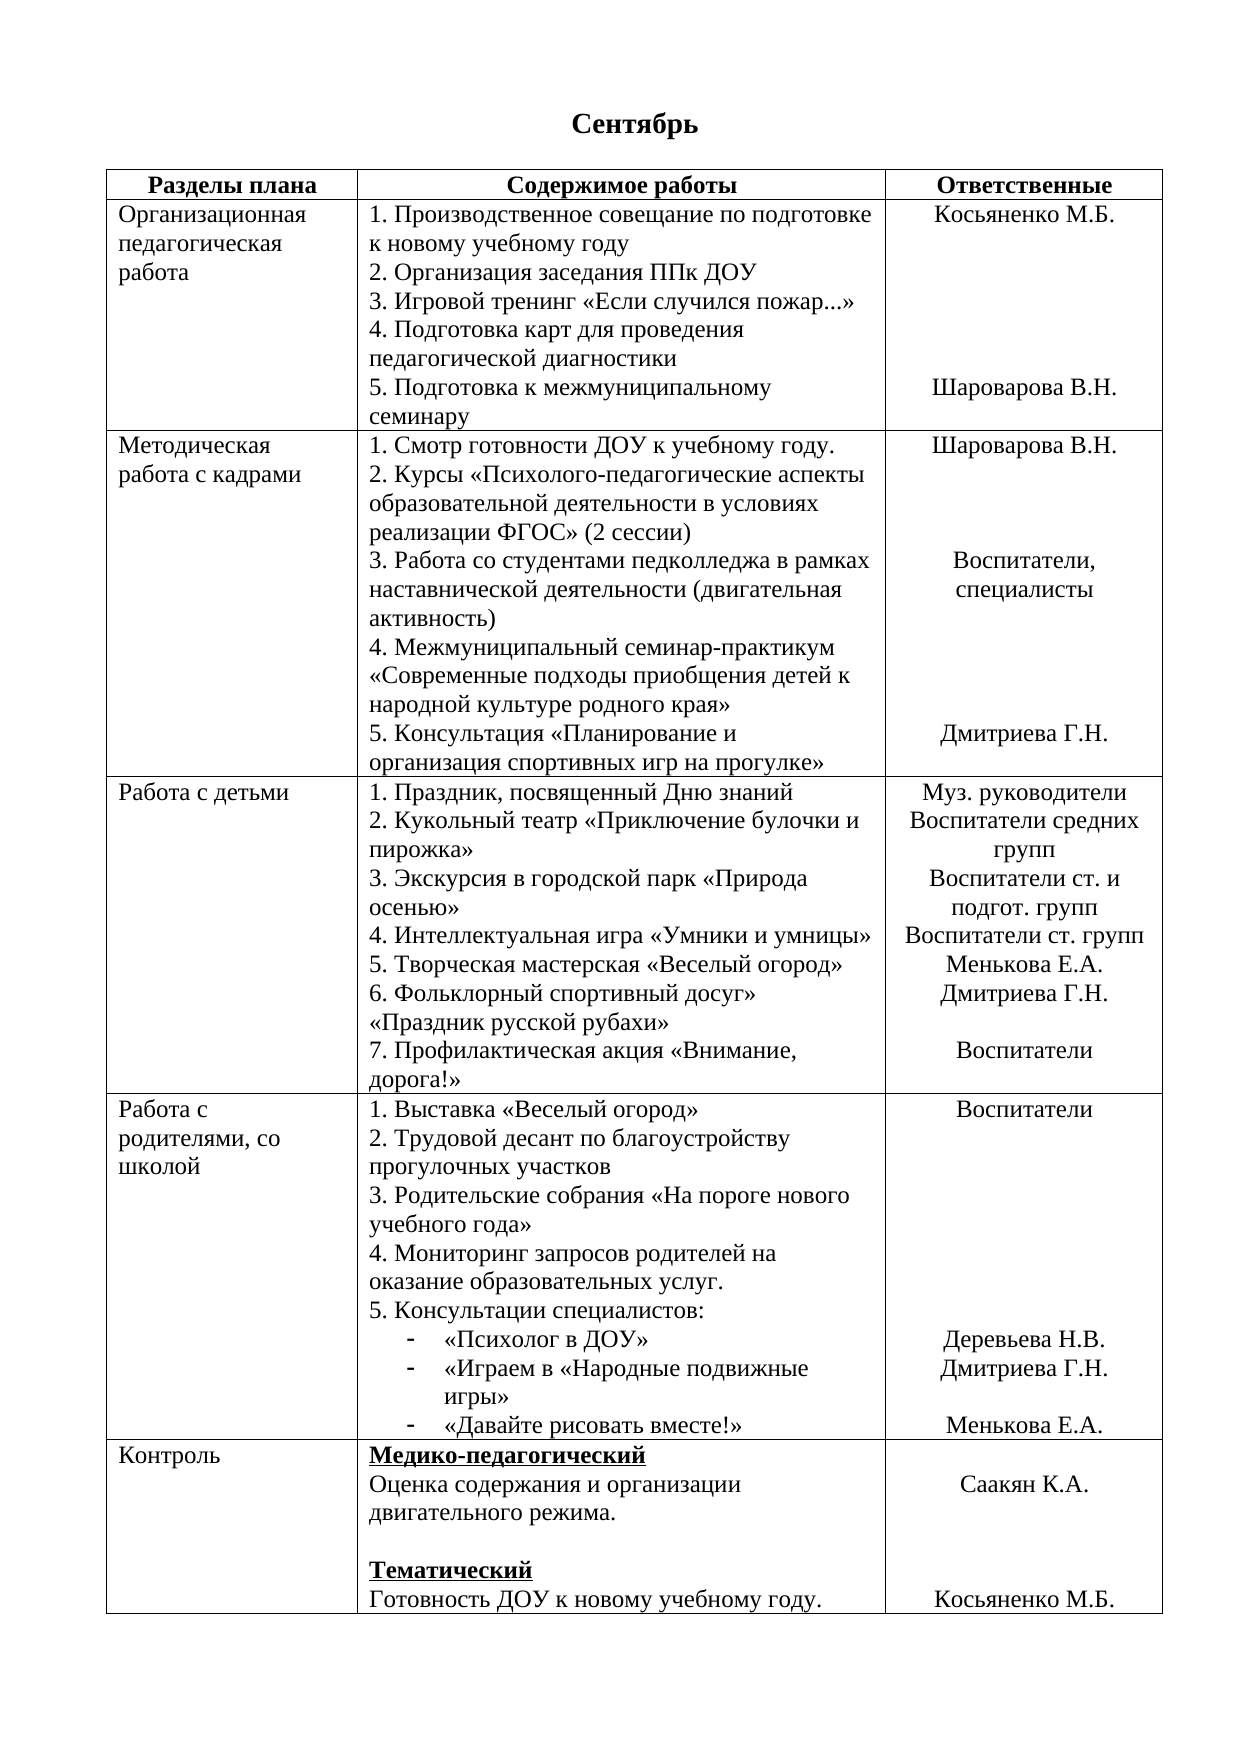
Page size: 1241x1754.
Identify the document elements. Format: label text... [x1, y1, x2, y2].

table_header Содержимое работы [358, 170, 885, 198]
table_cell Косьяненко М.Б. Шароварова В.Н. [886, 200, 1162, 429]
table_cell Работа с детьми [107, 777, 357, 1093]
table_header Ответственные [886, 170, 1162, 198]
table_cell Методическая работа с кадрами [107, 431, 357, 776]
table_cell Медико-педагогический Оценка содержания и организации двигательного режима. Тематический Готовность ДОУ к новому учебному году. [358, 1440, 885, 1612]
table_cell Муз. руководители Воспитатели средних групп Воспитатели ст. и подгот. групп Воспитатели ст. групп Менькова Е.А. Дмитриева Г.Н. Воспитатели [886, 777, 1162, 1093]
table_cell 1. Производственное совещание по подготовке к новому учебному году 2. Организация заседания ППк ДОУ 3. Игровой тренинг «Если случился пожар...» 4. Подготовка карт для проведения педагогической диагностики 5. Подготовка к межмуниципальному семинару [358, 200, 885, 429]
table_cell 1. Праздник, посвященный Дню знаний 2. Кукольный театр «Приключение булочки и пирожка» 3. Экскурсия в городской парк «Природа осенью» 4. Интеллектуальная игра «Умники и умницы» 5. Творческая мастерская «Веселый огород» 6. Фольклорный спортивный досуг» «Праздник русской рубахи» 7. Профилактическая акция «Внимание, дорога!» [358, 777, 885, 1093]
table_cell Контроль [107, 1440, 357, 1612]
table_cell Организационная педагогическая работа [107, 200, 357, 429]
table_cell Работа с родителями, со школой [107, 1094, 357, 1439]
table_cell Воспитатели Деревьева Н.В. Дмитриева Г.Н. Менькова Е.А. [886, 1094, 1162, 1439]
table_header Разделы плана [107, 170, 357, 198]
table_cell 1. Смотр готовности ДОУ к учебному году. 2. Курсы «Психолого-педагогические аспекты образовательной деятельности в условиях реализации ФГОС» (2 сессии) 3. Работа со студентами педколледжа в рамках наставнической деятельности (двигательная активность) 4. Межмуниципальный семинар-практикум «Современные подходы приобщения детей к народной культуре родного края» 5. Консультация «Планирование и организация спортивных игр на прогулке» [358, 431, 885, 776]
table_cell Шароварова В.Н. Воспитатели, специалисты Дмитриева Г.Н. [886, 431, 1162, 776]
table_cell 1. Выставка «Веселый огород» 2. Трудовой десант по благоустройству прогулочных участков 3. Родительские собрания «На пороге нового учебного года» 4. Мониторинг запросов родителей на оказание образовательных услуг. 5. Консультации специалистов: «Психолог в ДОУ» «Играем в «Народные подвижные игры» «Давайте рисовать вместе!» [358, 1094, 885, 1439]
text Сентябрь [118, 106, 1152, 140]
table_cell Саакян К.А. Косьяненко М.Б. [886, 1440, 1162, 1612]
